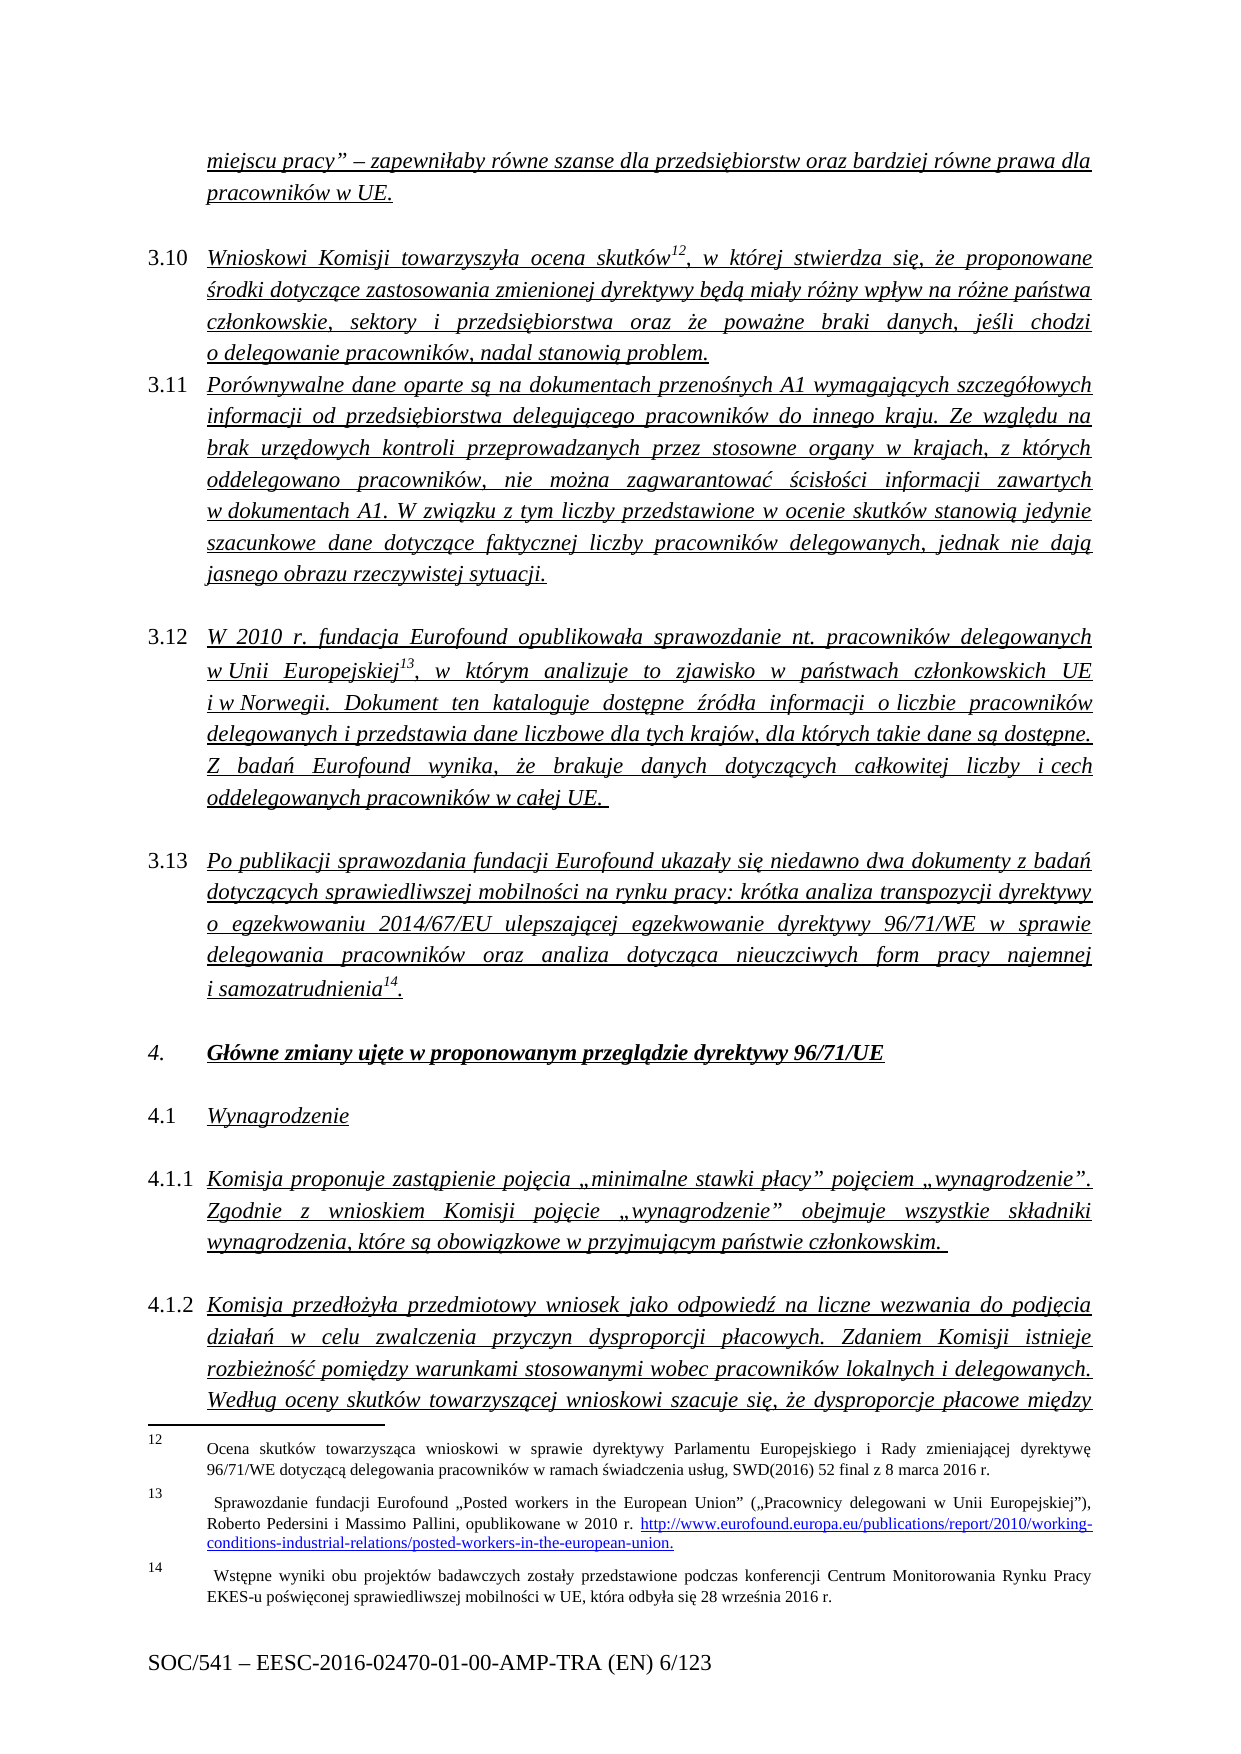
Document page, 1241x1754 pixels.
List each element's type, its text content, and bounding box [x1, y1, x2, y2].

subtitle Po publikacji sprawozdania fundacji Eurofound ukazały się niedawno dwa dokumenty z badań dotyczących sprawiedliwszej mobilności na rynku pracy: krótka analiza transpozycji dyrektywy o egzekwowaniu 2014/67/EU ulepszającej egzekwowanie dyrektywy 96/71/WE w sprawie delegowania pracowników oraz analiza dotycząca nieuczciwych form pracy najemnej i samozatrudnienia. [148, 847, 1093, 1002]
subtitle Porównywalne dane oparte są na dokumentach przenośnych A1 wymagających szczegółowych informacji od przedsiębiorstwa delegującego pracowników do innego kraju. Ze względu na brak urzędowych kontroli przeprowadzanych przez stosowne organy w krajach, z których oddelegowano pracowników, nie można zagwarantować ścisłości informacji zawartych w dokumentach A1. W związku z tym liczby przedstawione w ocenie skutków stanowią jedynie szacunkowe dane dotyczące faktycznej liczby pracowników delegowanych, jednak nie dają jasnego obrazu rzeczywistej sytuacji. [148, 371, 1093, 587]
subtitle W 2010 r. fundacja Eurofound opublikowała sprawozdanie nt. pracowników delegowanych w Unii Europejskiej, w którym analizuje to zjawisko w państwach członkowskich UE i w Norwegii. Dokument ten kataloguje dostępne źródła informacji o liczbie pracowników delegowanych i przedstawia dane liczbowe dla tych krajów, dla których takie dane są dostępne. Z badań Eurofound wynika, że brakuje danych dotyczących całkowitej liczby i cech oddelegowanych pracowników w całej UE. [148, 623, 1093, 810]
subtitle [148, 148, 1093, 206]
subtitle Główne zmiany ujęte w proponowanym przeglądzie dyrektywy 96/71/UE [148, 1039, 1093, 1065]
subtitle Wynagrodzenie [148, 1102, 1093, 1128]
subtitle Komisja proponuje zastąpienie pojęcia „minimalne stawki płacy” pojęciem „wynagrodzenie”. Zgodnie z wnioskiem Komisji pojęcie „wynagrodzenie” obejmuje wszystkie składniki wynagrodzenia, które są obowiązkowe w przyjmującym państwie członkowskim. [148, 1165, 1093, 1255]
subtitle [148, 1292, 1093, 1413]
subtitle Wnioskowi Komisji towarzyszyła ocena skutków, w której stwierdza się, że proponowane środki dotyczące zastosowania zmienionej dyrektywy będą miały różny wpływ na różne państwa członkowskie, sektory i przedsiębiorstwa oraz że poważne braki danych, jeśli chodzi o delegowanie pracowników, nadal stanowią problem. [148, 242, 1093, 366]
